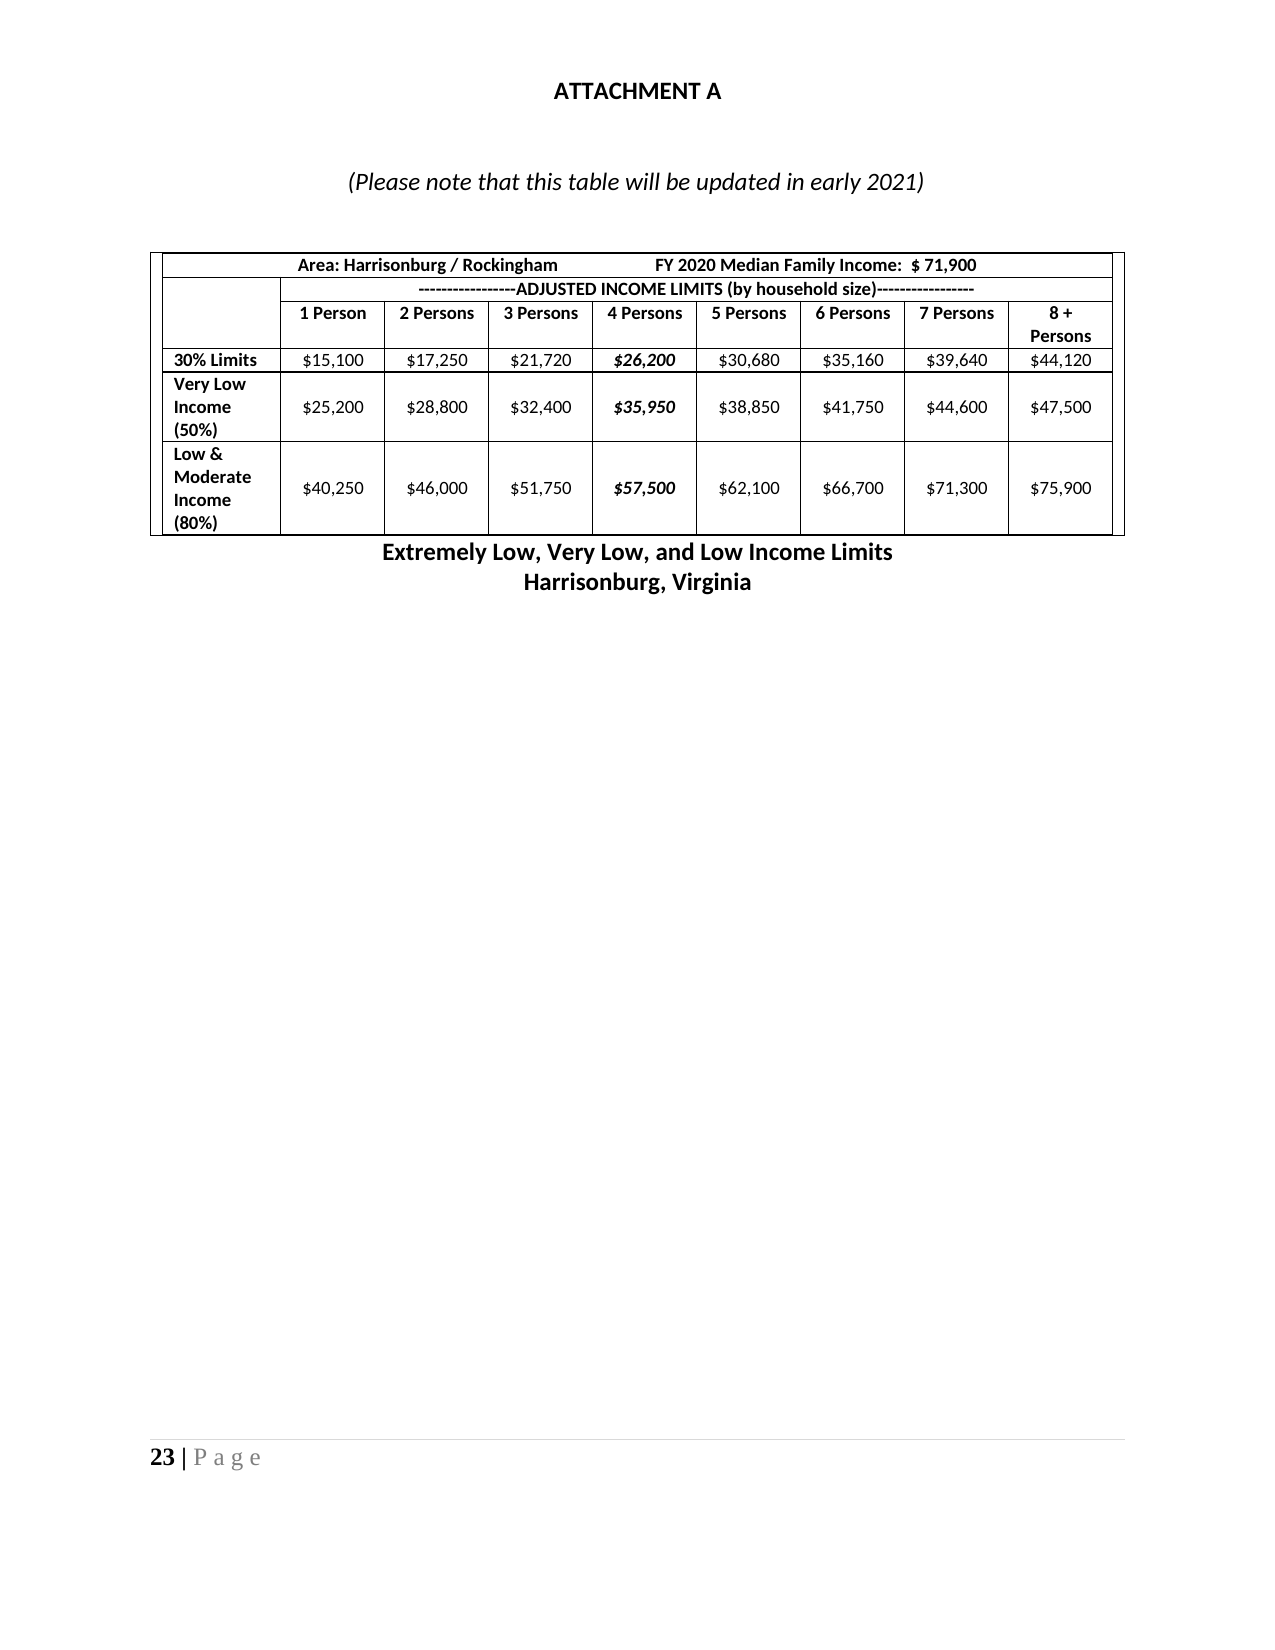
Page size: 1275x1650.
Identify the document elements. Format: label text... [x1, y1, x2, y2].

table_header [281, 373, 384, 441]
table_header [489, 302, 592, 348]
table_header [281, 442, 384, 534]
table_header [163, 373, 280, 441]
table_header [163, 278, 280, 348]
text ATTACHMENT A [150, 75, 1125, 106]
table_header [697, 373, 800, 441]
table_header [1113, 253, 1124, 535]
table_header [593, 349, 696, 371]
table_header [163, 349, 280, 371]
table_header [489, 349, 592, 371]
table_header [801, 442, 904, 534]
text Harrisonburg, Virginia [150, 567, 1125, 597]
table_header [697, 349, 800, 371]
table_header [905, 373, 1008, 441]
table_header [385, 373, 488, 441]
table_header [593, 442, 696, 534]
table_header [281, 302, 384, 348]
table_header [163, 254, 1112, 277]
table_header [1009, 302, 1112, 348]
table_header [593, 373, 696, 441]
table_header [489, 373, 592, 441]
table_header [151, 253, 162, 535]
text (Please note that this table will be updated in early 2021) [150, 167, 1125, 197]
table_header [281, 278, 1112, 301]
table_header [801, 373, 904, 441]
table_header [905, 302, 1008, 348]
table_header [385, 349, 488, 371]
table_header [697, 302, 800, 348]
table_header [385, 442, 488, 534]
table_header [163, 442, 280, 534]
table_header [905, 349, 1008, 371]
table_header [801, 349, 904, 371]
table_header [1009, 349, 1112, 371]
table_header [1009, 373, 1112, 441]
table_header [697, 442, 800, 534]
table_header [905, 442, 1008, 534]
table_header [1009, 442, 1112, 534]
table_header [281, 349, 384, 371]
table_header [593, 302, 696, 348]
table_header [489, 442, 592, 534]
text Extremely Low, Very Low, and Low Income Limits [150, 536, 1125, 567]
table_header [385, 302, 488, 348]
table_header [801, 302, 904, 348]
